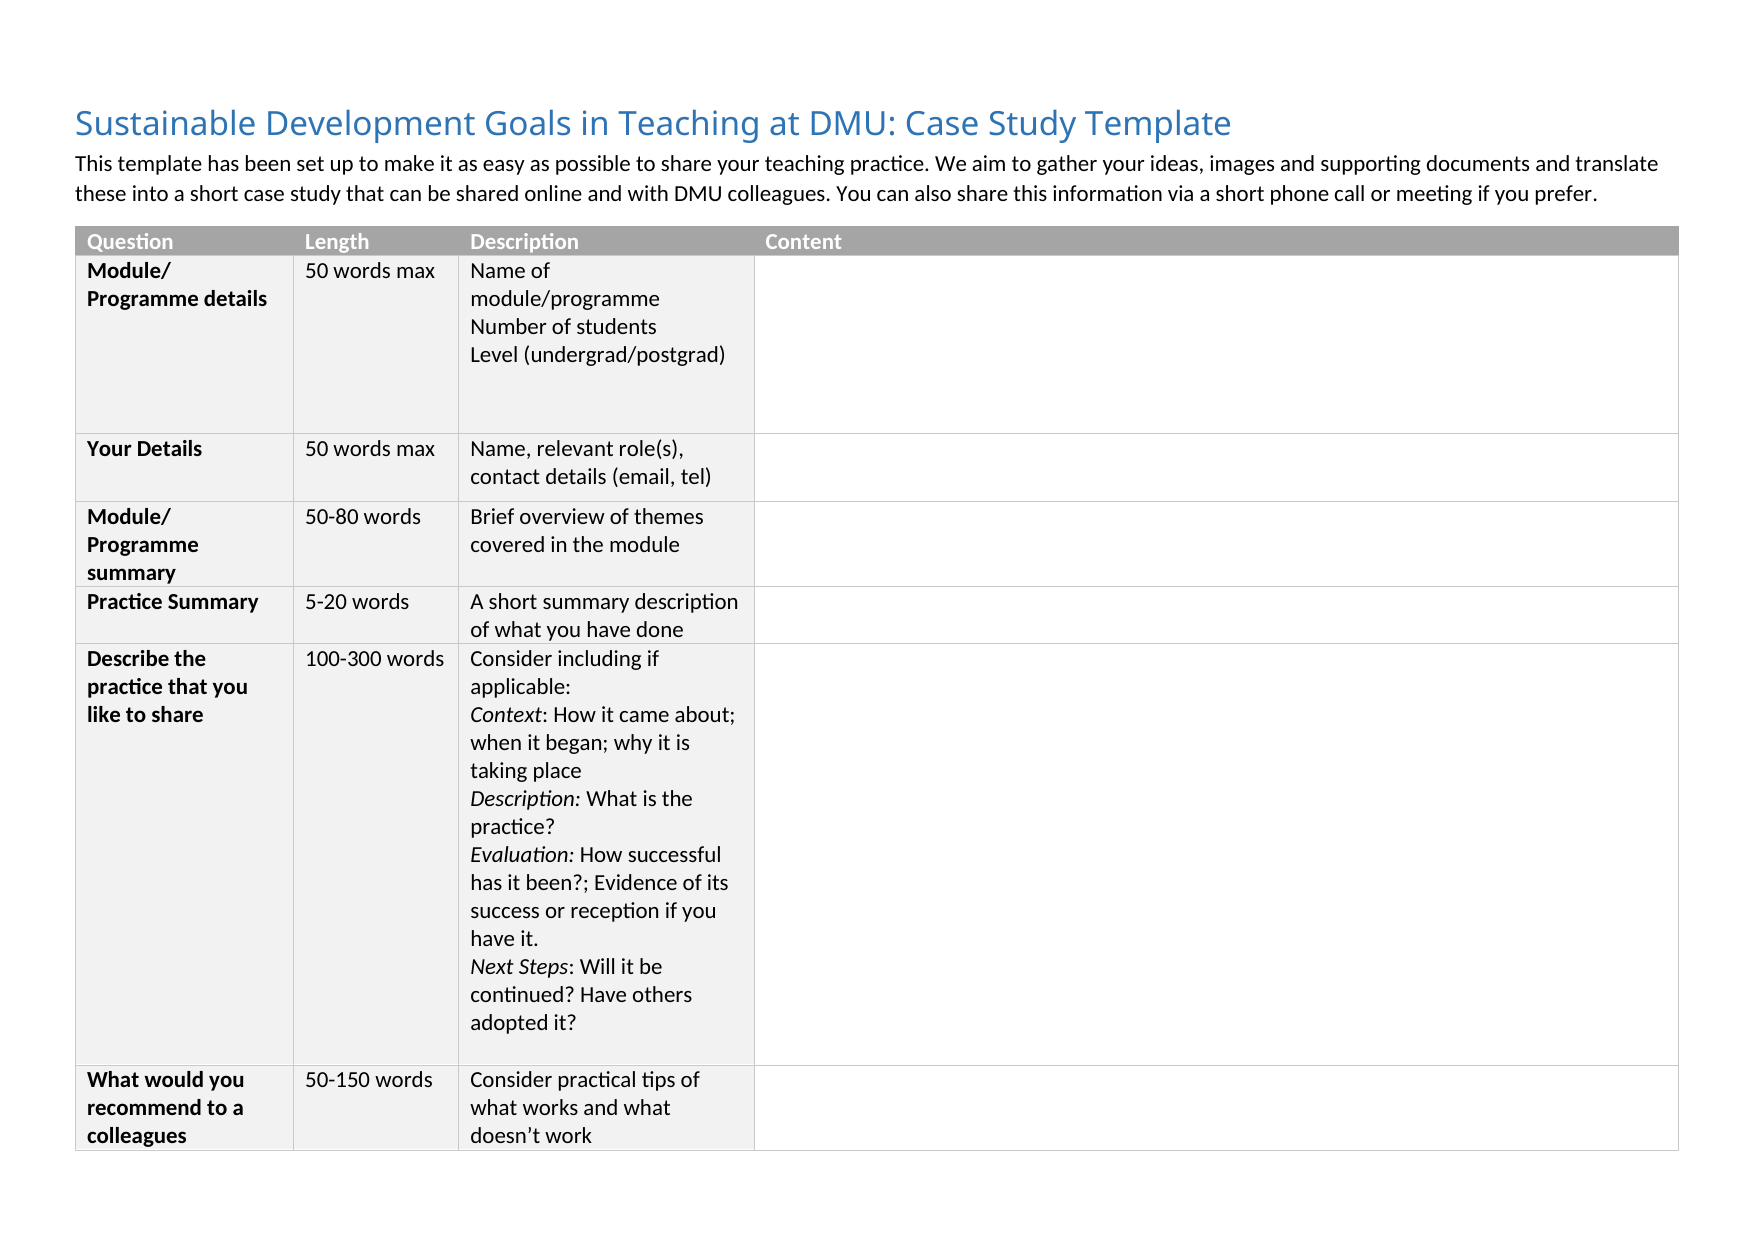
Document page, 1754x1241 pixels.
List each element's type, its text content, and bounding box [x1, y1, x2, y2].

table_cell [459, 1066, 754, 1149]
table_cell A short summary description of what you have done [459, 587, 754, 643]
table_cell 50 words max [294, 434, 458, 501]
table_header Length [294, 227, 458, 255]
table_header Question [76, 227, 293, 255]
table_header Description [459, 227, 754, 255]
table_cell Brief overview of themes covered in the module [459, 502, 754, 586]
text This template has been set up to make it as easy as possible to share your teaching practice. We aim to gather your ideas, images and supporting documents and translate these into a short case study that can be shared online and with DMU colleagues. You can also share this information via a short phone call or meeting if you prefer. [75, 149, 1679, 207]
table_cell 100-300 words [294, 644, 458, 1064]
table_cell [755, 587, 1678, 643]
table_cell Describe the practice that you like to share [76, 644, 293, 1064]
table_cell [755, 434, 1678, 501]
table_cell 50-150 words [294, 1066, 458, 1149]
table_cell Name of module/programme Number of students Level (undergrad/postgrad) [459, 256, 754, 433]
table_cell Practice Summary [76, 587, 293, 643]
table_header Content [755, 227, 1678, 255]
table_cell Name, relevant role(s), contact details (email, tel) [459, 434, 754, 501]
table_cell [755, 502, 1678, 586]
table_cell [755, 256, 1678, 433]
subtitle Sustainable Development Goals in Teaching at DMU: Case Study Template [75, 100, 1679, 145]
table_cell Your Details [76, 434, 293, 501]
table_cell [755, 1066, 1678, 1149]
table_cell 50-80 words [294, 502, 458, 586]
table_cell Module/Programme summary [76, 502, 293, 586]
table_cell 50 words max [294, 256, 458, 433]
table_cell 5-20 words [294, 587, 458, 643]
table_cell [755, 644, 1678, 1064]
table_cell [76, 1066, 293, 1149]
table_cell Consider including if applicable: Context: How it came about; when it began; why it is taking place Description: What is the practice? Evaluation: How successful has it been?; Evidence of its success or reception if you have it. Next Steps: Will it be continued? Have others adopted it? [459, 644, 754, 1064]
table_cell Module/Programme details [76, 256, 293, 433]
